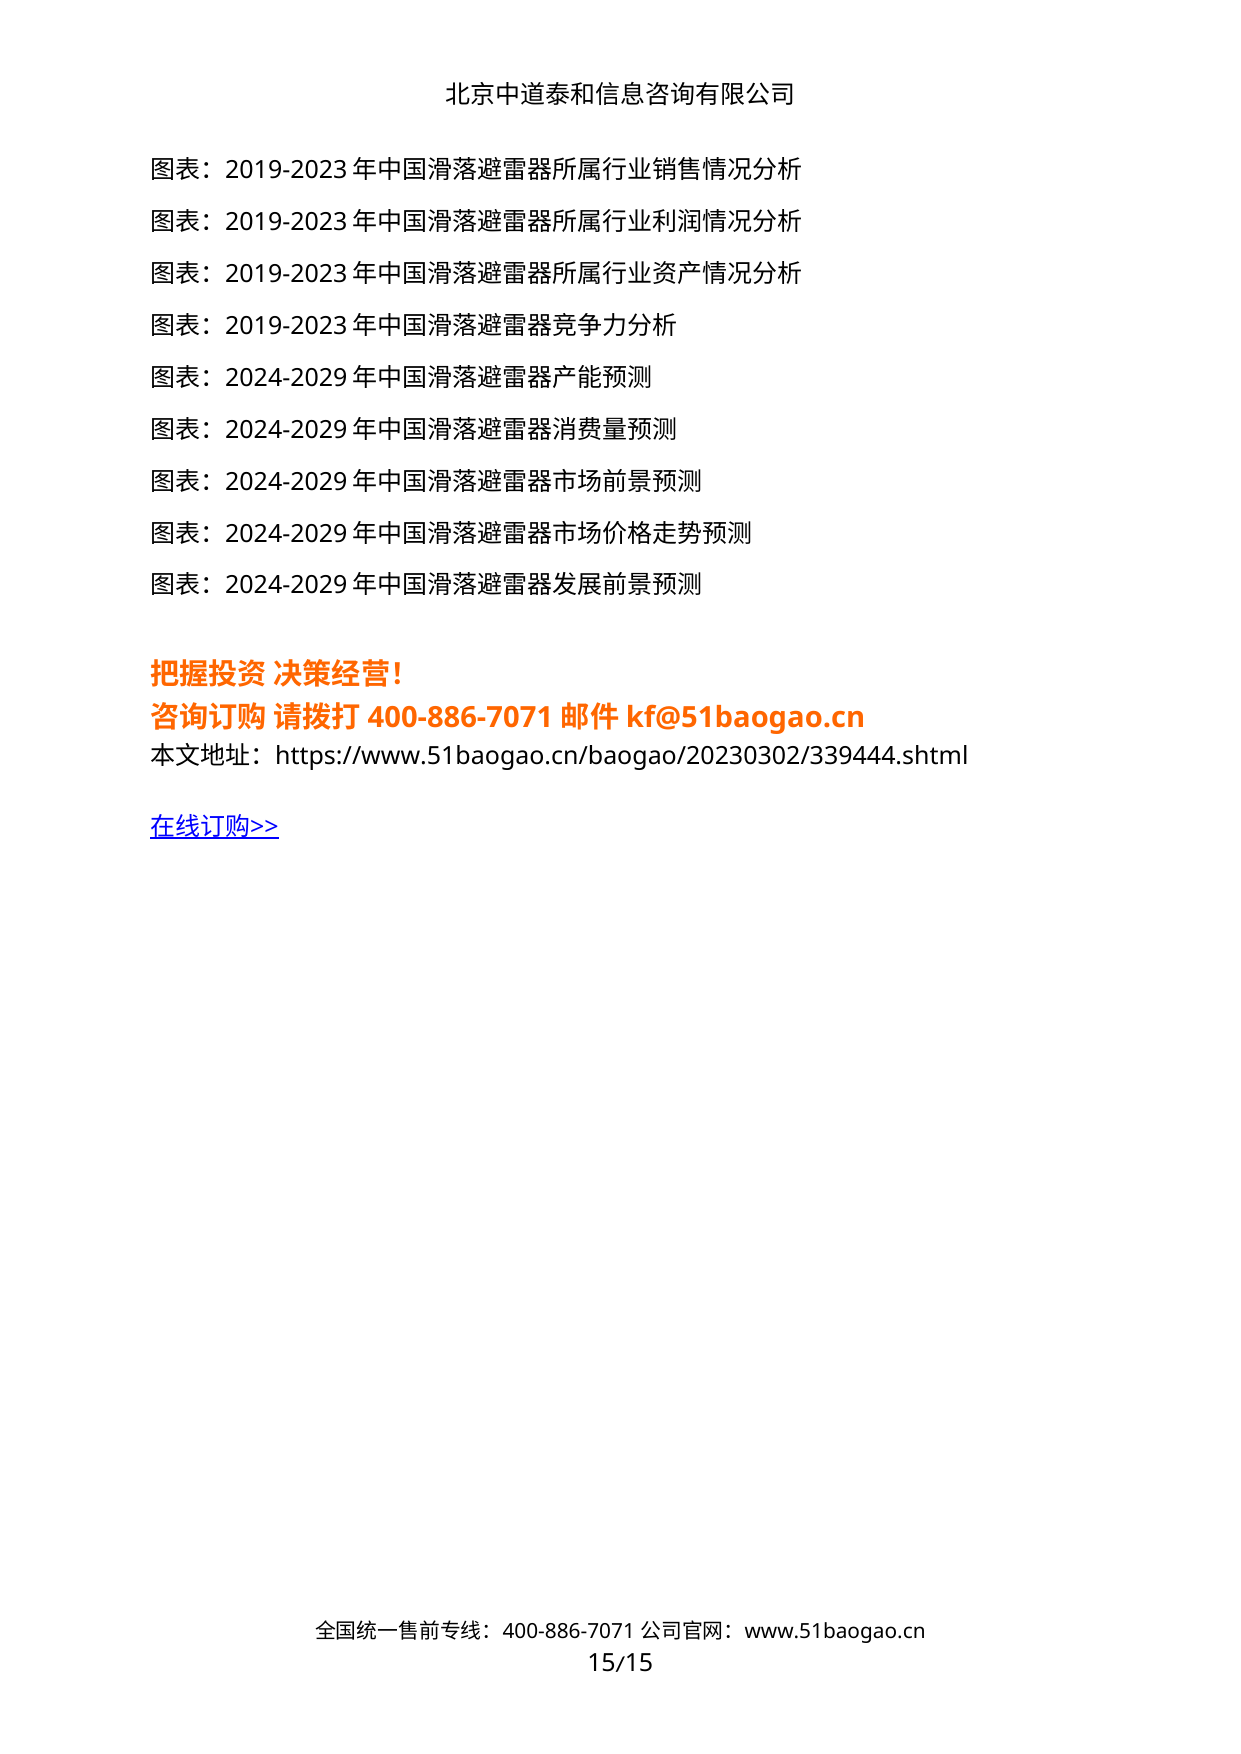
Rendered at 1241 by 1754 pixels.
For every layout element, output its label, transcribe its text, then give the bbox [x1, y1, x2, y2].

text 图表：2024-2029年中国滑落避雷器市场价格走势预测 [150, 513, 1090, 549]
text 图表：2024-2029年中国滑落避雷器产能预测 [150, 357, 1090, 394]
text 在线订购>> [150, 772, 1090, 842]
text 图表：2019-2023年中国滑落避雷器所属行业利润情况分析 [150, 202, 1090, 238]
text 图表：2024-2029年中国滑落避雷器消费量预测 [150, 409, 1090, 446]
text 图表：2019-2023年中国滑落避雷器竞争力分析 [150, 306, 1090, 342]
text 图表：2024-2029年中国滑落避雷器发展前景预测 [150, 565, 1090, 601]
text 图表：2019-2023年中国滑落避雷器所属行业销售情况分析 [150, 150, 1090, 186]
text 把握投资 决策经营！咨询订购 请拨打 400-886-7071 邮件 kf@51baogao.cn本文地址：https://www.51baogao.cn/baogao/20230302/339444.shtml [150, 617, 1090, 772]
text 图表：2024-2029年中国滑落避雷器市场前景预测 [150, 461, 1090, 497]
text 图表：2019-2023年中国滑落避雷器所属行业资产情况分析 [150, 254, 1090, 290]
